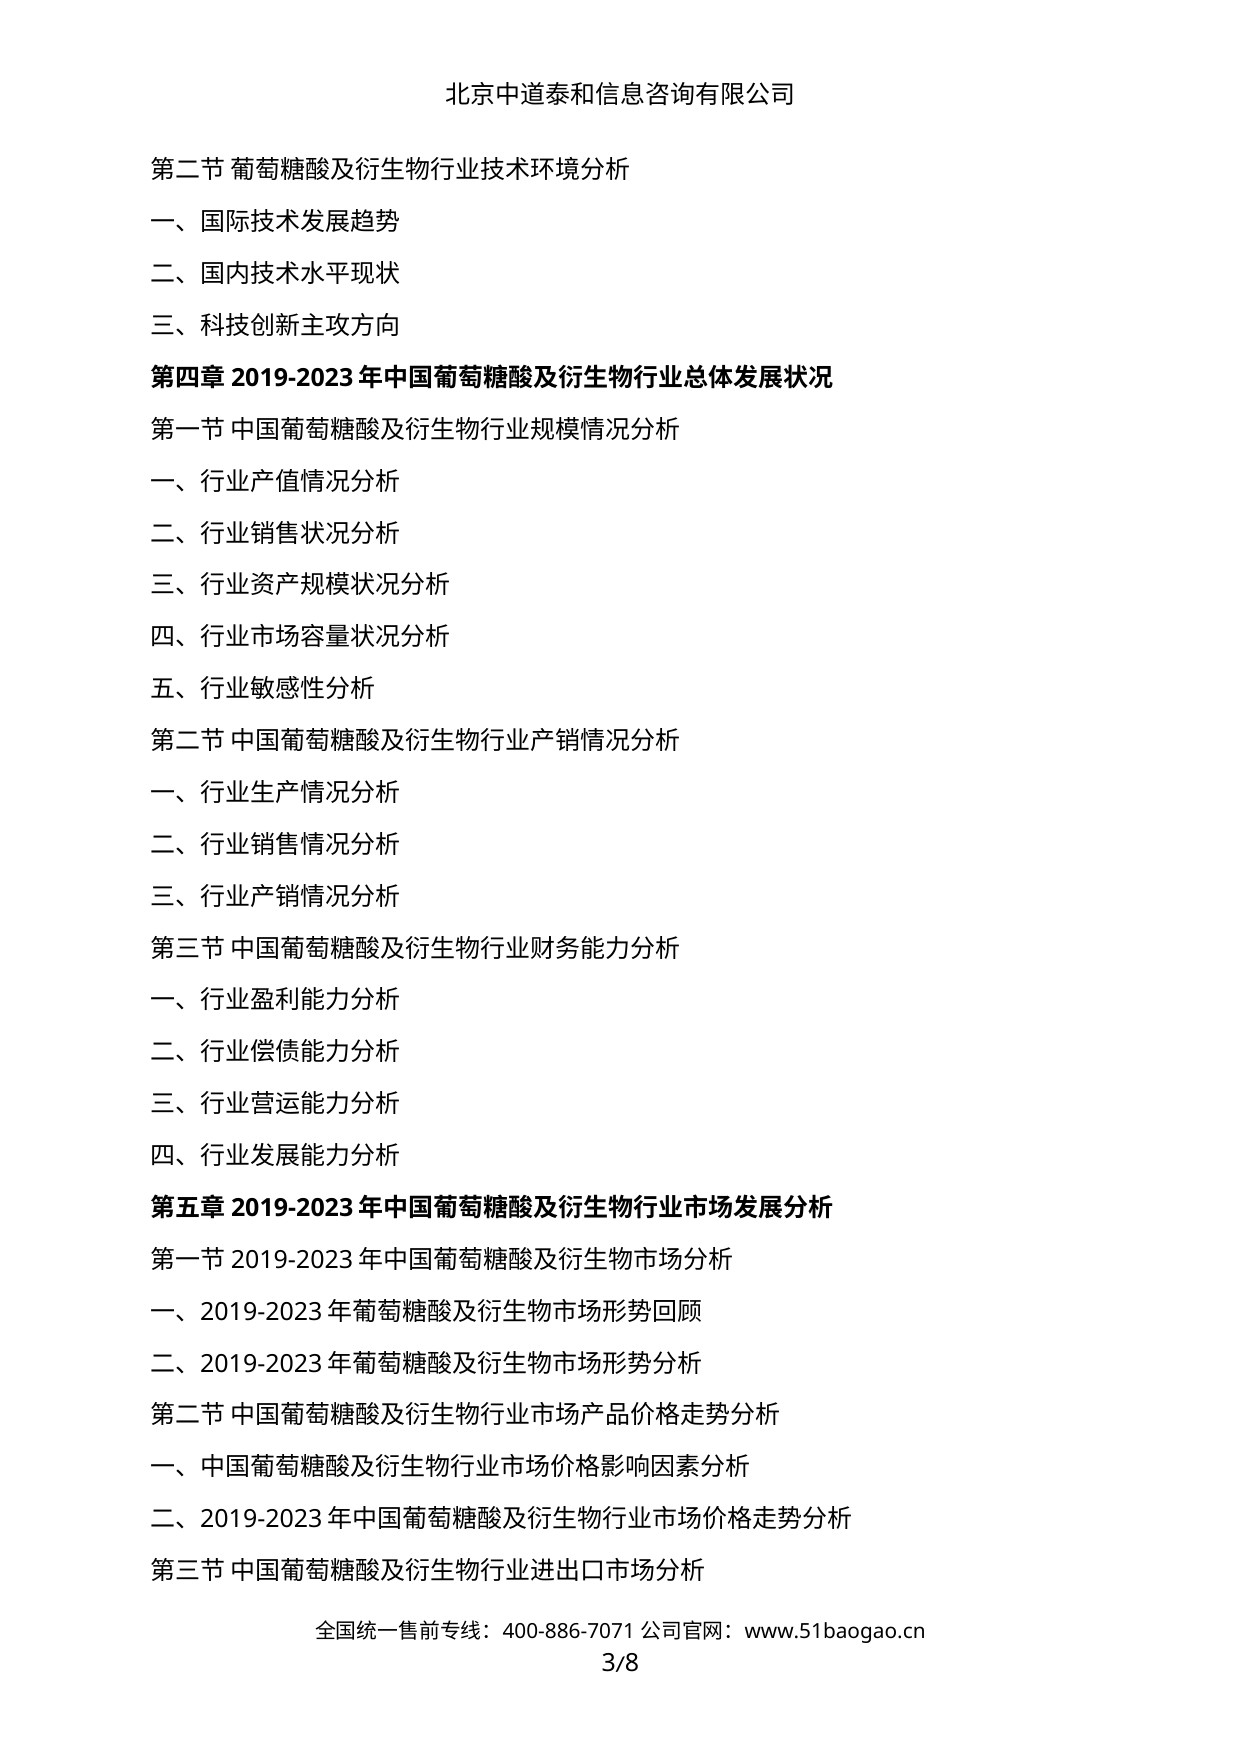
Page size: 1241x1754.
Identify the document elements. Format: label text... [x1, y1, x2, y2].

text 四、行业市场容量状况分析 [150, 617, 1090, 653]
text 第五章 2019-2023年中国葡萄糖酸及衍生物行业市场发展分析 [150, 1187, 1090, 1224]
text 一、中国葡萄糖酸及衍生物行业市场价格影响因素分析 [150, 1447, 1090, 1483]
text 第二节 中国葡萄糖酸及衍生物行业市场产品价格走势分析 [150, 1395, 1090, 1431]
text 第二节 葡萄糖酸及衍生物行业技术环境分析 [150, 150, 1090, 186]
text 二、2019-2023年葡萄糖酸及衍生物市场形势分析 [150, 1343, 1090, 1379]
text 四、行业发展能力分析 [150, 1136, 1090, 1172]
text 一、行业生产情况分析 [150, 772, 1090, 809]
text 二、行业销售状况分析 [150, 513, 1090, 549]
text 第二节 中国葡萄糖酸及衍生物行业产销情况分析 [150, 721, 1090, 757]
text 第一节 中国葡萄糖酸及衍生物行业规模情况分析 [150, 409, 1090, 446]
text 一、2019-2023年葡萄糖酸及衍生物市场形势回顾 [150, 1291, 1090, 1327]
text 一、国际技术发展趋势 [150, 202, 1090, 238]
text 三、科技创新主攻方向 [150, 306, 1090, 342]
text 三、行业产销情况分析 [150, 876, 1090, 912]
text 第三节 中国葡萄糖酸及衍生物行业财务能力分析 [150, 928, 1090, 964]
text 第四章 2019-2023年中国葡萄糖酸及衍生物行业总体发展状况 [150, 357, 1090, 394]
text 五、行业敏感性分析 [150, 669, 1090, 705]
text 二、国内技术水平现状 [150, 254, 1090, 290]
text 一、行业盈利能力分析 [150, 980, 1090, 1016]
text 第三节 中国葡萄糖酸及衍生物行业进出口市场分析 [150, 1551, 1090, 1587]
text 二、行业销售情况分析 [150, 824, 1090, 861]
text 二、2019-2023年中国葡萄糖酸及衍生物行业市场价格走势分析 [150, 1499, 1090, 1535]
text 一、行业产值情况分析 [150, 461, 1090, 497]
text 二、行业偿债能力分析 [150, 1032, 1090, 1068]
text 第一节 2019-2023年中国葡萄糖酸及衍生物市场分析 [150, 1239, 1090, 1276]
text 三、行业资产规模状况分析 [150, 565, 1090, 601]
text 三、行业营运能力分析 [150, 1084, 1090, 1120]
